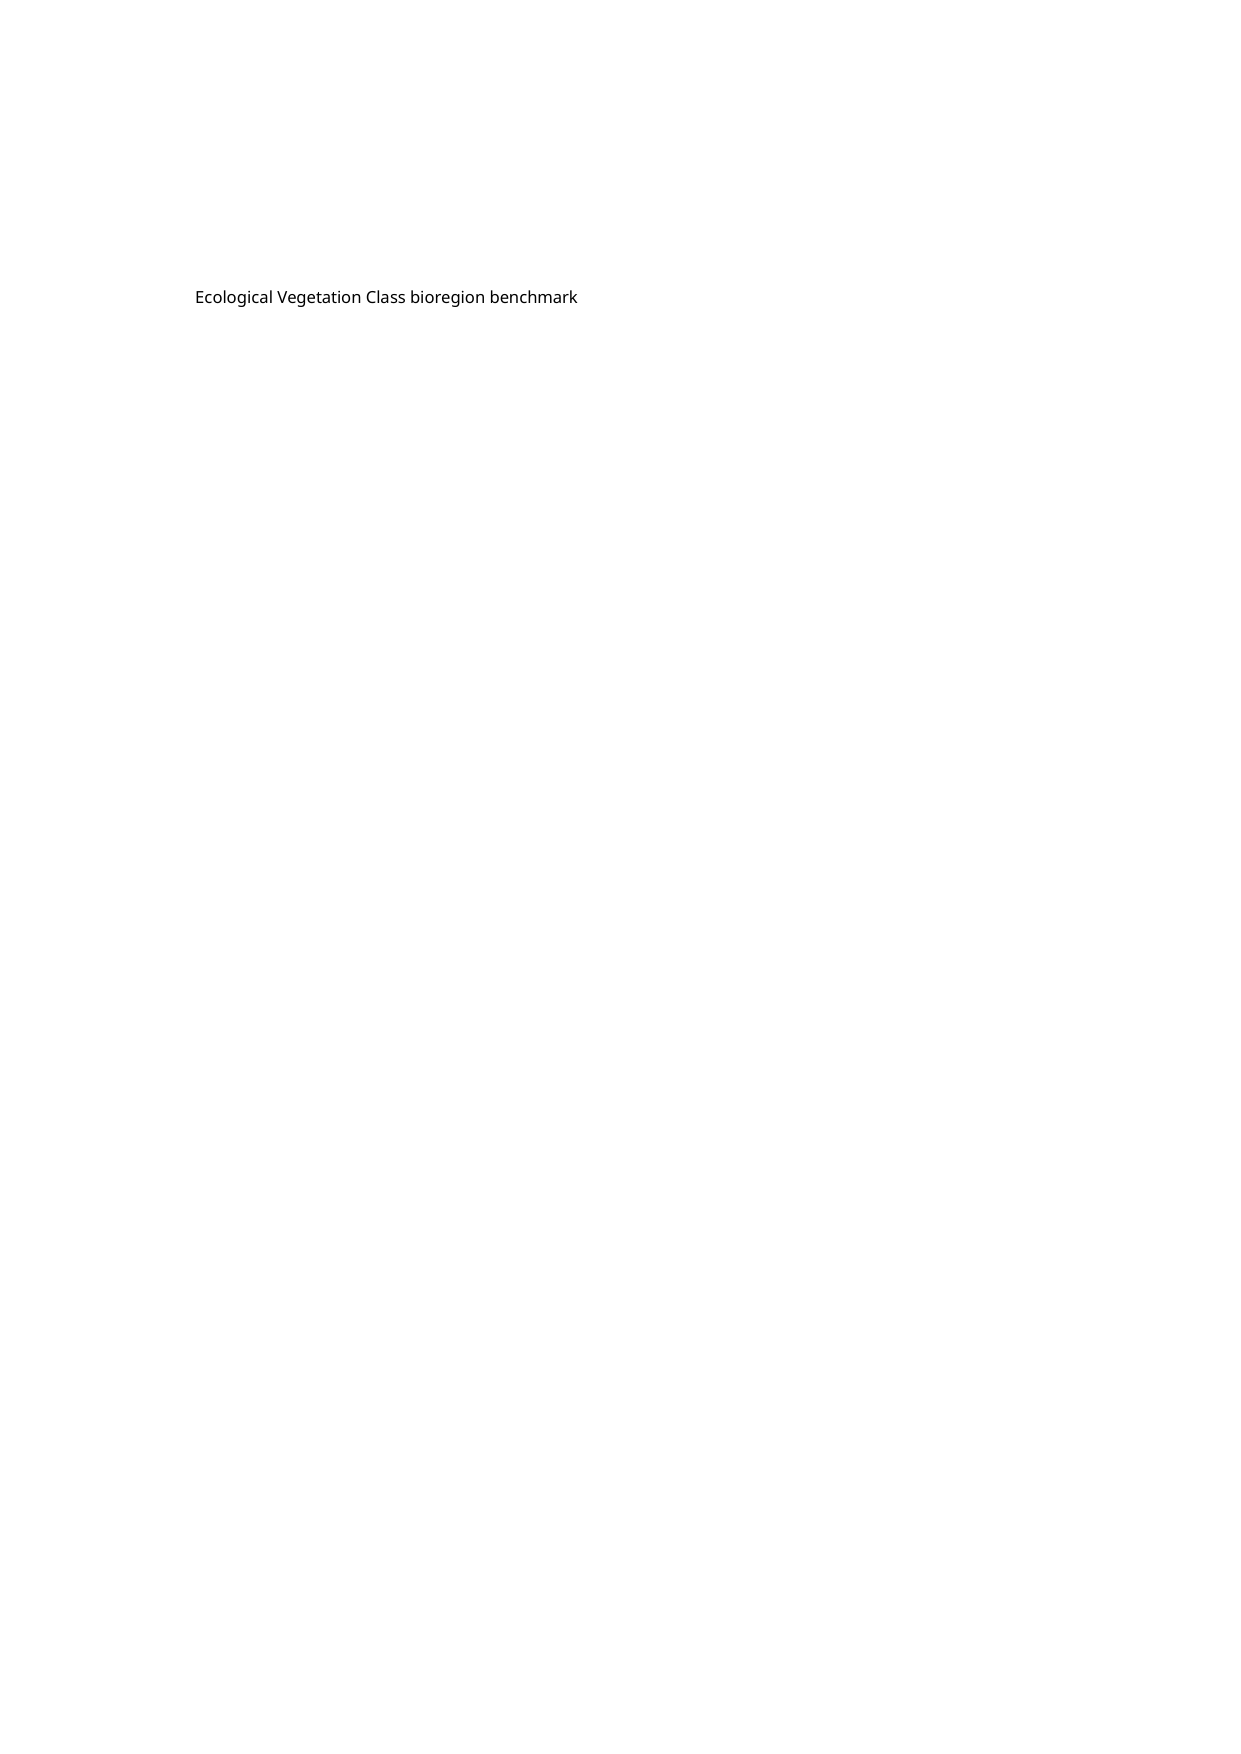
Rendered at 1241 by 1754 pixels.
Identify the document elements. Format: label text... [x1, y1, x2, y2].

text Ecological Vegetation Class bioregion benchmark [195, 285, 1211, 308]
